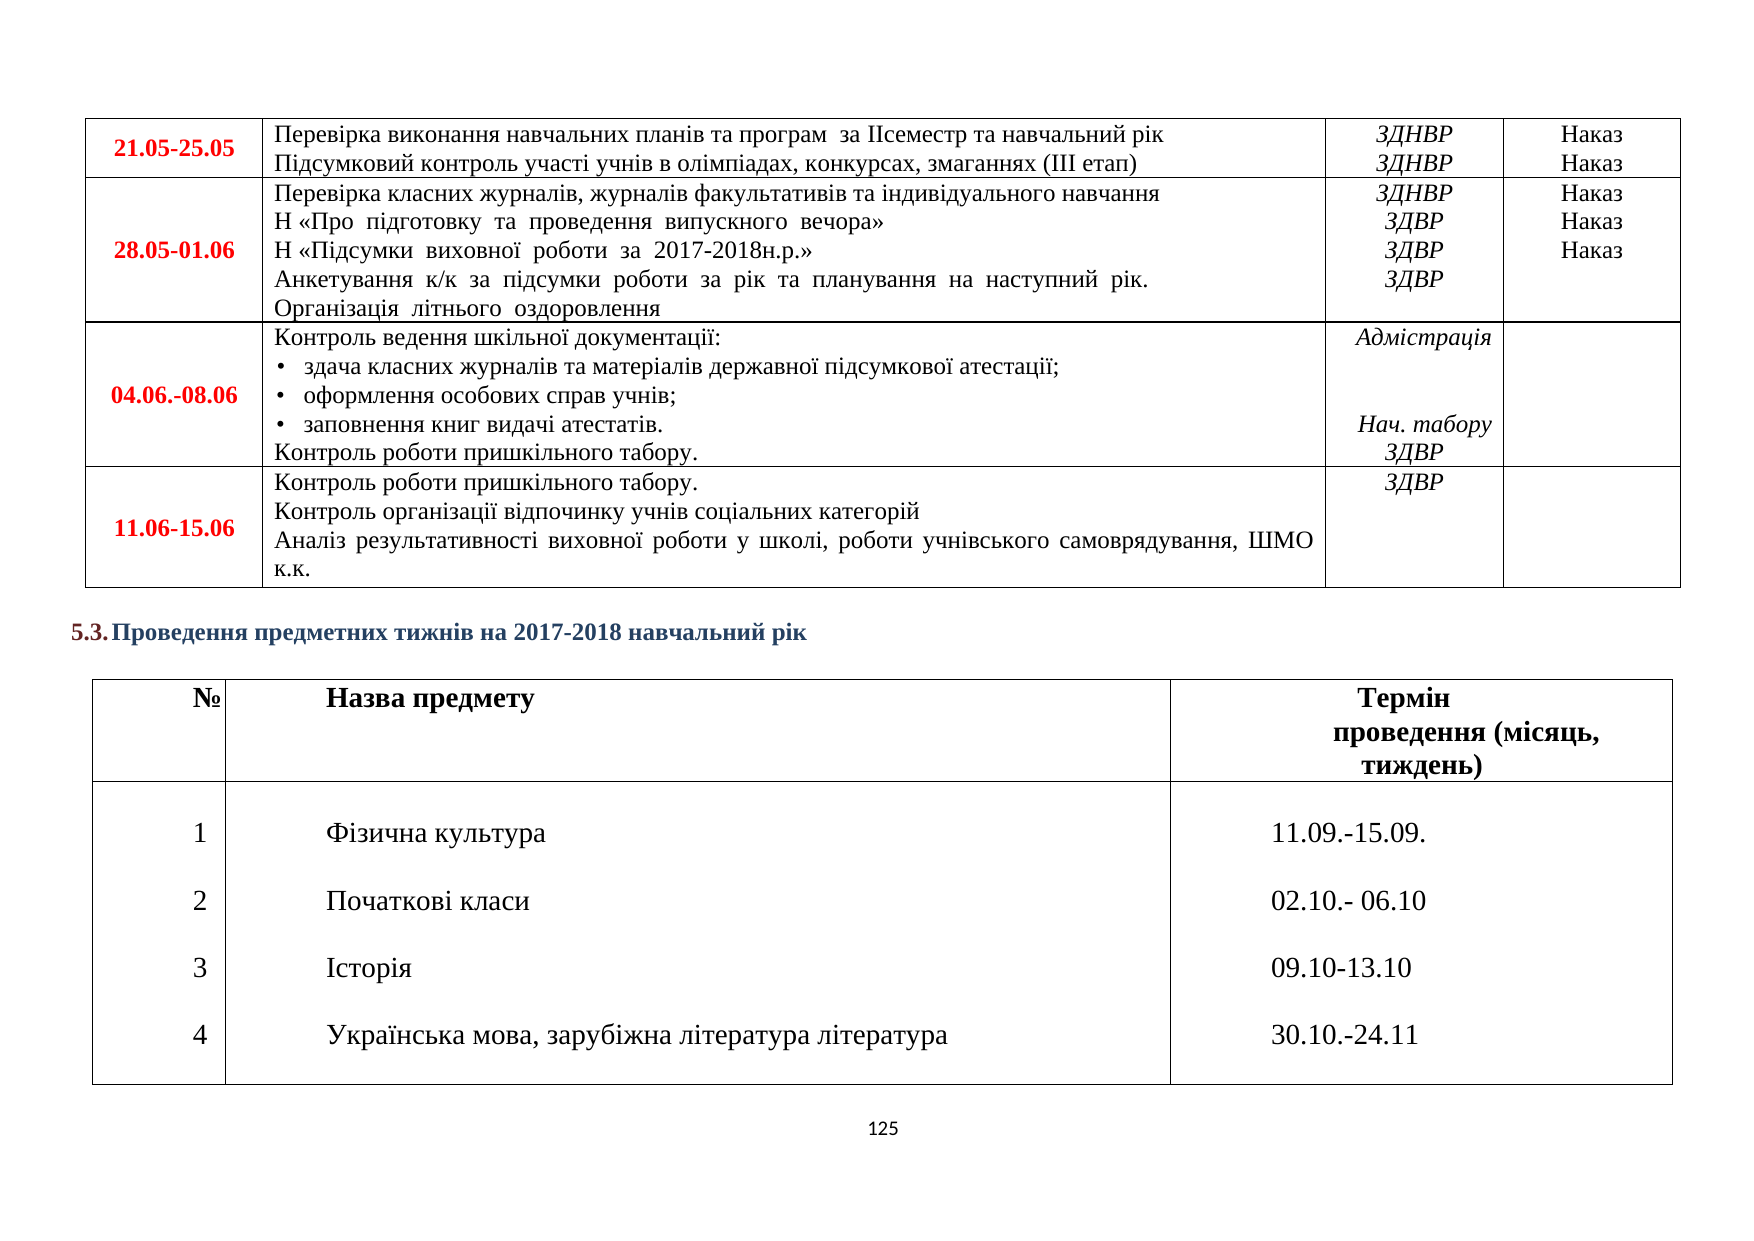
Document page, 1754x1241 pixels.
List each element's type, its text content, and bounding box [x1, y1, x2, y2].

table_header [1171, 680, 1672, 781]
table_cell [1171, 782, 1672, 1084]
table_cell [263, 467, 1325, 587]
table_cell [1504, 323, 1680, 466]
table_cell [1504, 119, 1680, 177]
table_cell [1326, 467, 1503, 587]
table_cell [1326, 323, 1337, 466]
list Проведення предметних тижнів на 2017-2018 навчальний рік [71, 617, 1695, 646]
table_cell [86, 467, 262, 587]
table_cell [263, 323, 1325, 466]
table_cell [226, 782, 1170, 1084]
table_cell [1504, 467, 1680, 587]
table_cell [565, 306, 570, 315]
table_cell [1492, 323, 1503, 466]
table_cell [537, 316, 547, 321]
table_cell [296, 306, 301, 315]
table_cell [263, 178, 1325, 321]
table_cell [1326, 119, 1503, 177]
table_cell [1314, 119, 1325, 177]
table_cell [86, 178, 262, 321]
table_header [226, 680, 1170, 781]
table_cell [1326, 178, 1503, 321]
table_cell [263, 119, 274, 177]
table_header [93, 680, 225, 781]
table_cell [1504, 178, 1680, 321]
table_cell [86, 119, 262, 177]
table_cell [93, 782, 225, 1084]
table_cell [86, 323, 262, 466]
